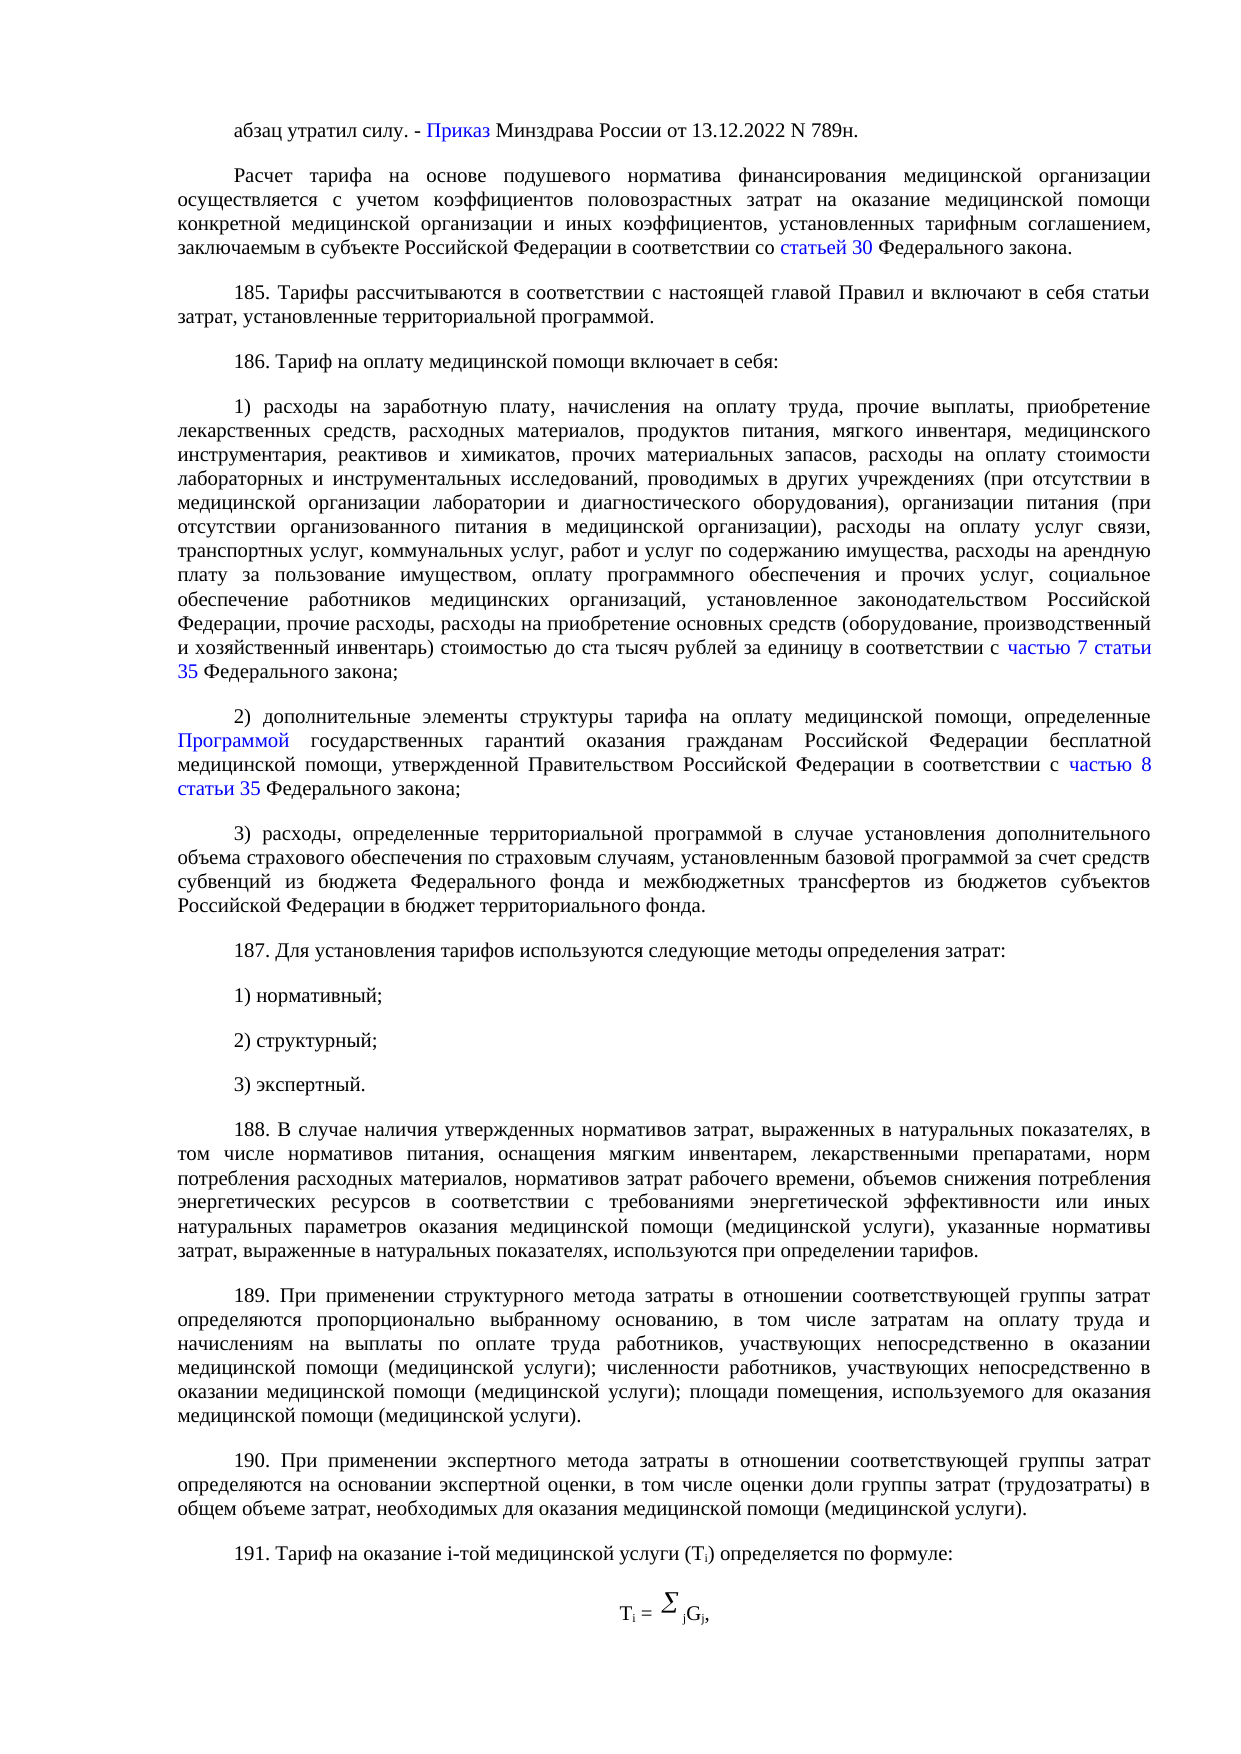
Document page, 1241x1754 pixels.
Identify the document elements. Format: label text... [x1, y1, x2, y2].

text абзац утратил силу. - Приказ Минздрава России от 13.12.2022 N 789н. [177, 118, 1152, 142]
text Расчет тарифа на основе подушевого норматива финансирования медицинской организации осуществляется с учетом коэффициентов половозрастных затрат на оказание медицинской помощи конкретной медицинской организации и иных коэффициентов, установленных тарифным соглашением, заключаемым в субъекте Российской Федерации в соответствии со статьей 30 Федерального закона. [177, 163, 1152, 259]
text 189. При применении структурного метода затраты в отношении соответствующей группы затрат определяются пропорционально выбранному основанию, в том числе затратам на оплату труда и начислениям на выплаты по оплате труда работников, участвующих непосредственно в оказании медицинской помощи (медицинской услуги); численности работников, участвующих непосредственно в оказании медицинской помощи (медицинской услуги); площади помещения, используемого для оказания медицинской помощи (медицинской услуги). [177, 1282, 1152, 1427]
text 186. Тариф на оплату медицинской помощи включает в себя: [177, 349, 1152, 373]
text 1) расходы на заработную плату, начисления на оплату труда, прочие выплаты, приобретение лекарственных средств, расходных материалов, продуктов питания, мягкого инвентаря, медицинского инструментария, реактивов и химикатов, прочих материальных запасов, расходы на оплату стоимости лабораторных и инструментальных исследований, проводимых в других учреждениях (при отсутствии в медицинской организации лаборатории и диагностического оборудования), организации питания (при отсутствии организованного питания в медицинской организации), расходы на оплату услуг связи, транспортных услуг, коммунальных услуг, работ и услуг по содержанию имущества, расходы на арендную плату за пользование имуществом, оплату программного обеспечения и прочих услуг, социальное обеспечение работников медицинских организаций, установленное законодательством Российской Федерации, прочие расходы, расходы на приобретение основных средств (оборудование, производственный и хозяйственный инвентарь) стоимостью до ста тысяч рублей за единицу в соответствии с частью 7 статьи 35 Федерального закона; [177, 394, 1152, 683]
text 191. Тариф на оказание i-той медицинской услуги (Тi) определяется по формуле: [177, 1541, 1152, 1565]
text 190. При применении экспертного метода затраты в отношении соответствующей группы затрат определяются на основании экспертной оценки, в том числе оценки доли группы затрат (трудозатраты) в общем объеме затрат, необходимых для оказания медицинской помощи (медицинской услуги). [177, 1448, 1152, 1520]
text 3) экспертный. [177, 1072, 1152, 1096]
text 2) структурный; [177, 1027, 1152, 1052]
text Тi = jGj, [177, 1589, 1152, 1625]
text 1) нормативный; [177, 983, 1152, 1007]
text 2) дополнительные элементы структуры тарифа на оплату медицинской помощи, определенные Программой государственных гарантий оказания гражданам Российской Федерации бесплатной медицинской помощи, утвержденной Правительством Российской Федерации в соответствии с частью 8 статьи 35 Федерального закона; [177, 703, 1152, 800]
text 188. В случае наличия утвержденных нормативов затрат, выраженных в натуральных показателях, в том числе нормативов питания, оснащения мягким инвентарем, лекарственными препаратами, норм потребления расходных материалов, нормативов затрат рабочего времени, объемов снижения потребления энергетических ресурсов в соответствии с требованиями энергетической эффективности или иных натуральных параметров оказания медицинской помощи (медицинской услуги), указанные нормативы затрат, выраженные в натуральных показателях, используются при определении тарифов. [177, 1117, 1152, 1262]
text 187. Для установления тарифов используются следующие методы определения затрат: [177, 938, 1152, 962]
text 3) расходы, определенные территориальной программой в случае установления дополнительного объема страхового обеспечения по страховым случаям, установленным базовой программой за счет средств субвенций из бюджета Федерального фонда и межбюджетных трансфертов из бюджетов субъектов Российской Федерации в бюджет территориального фонда. [177, 821, 1152, 917]
text 185. Тарифы рассчитываются в соответствии с настоящей главой Правил и включают в себя статьи затрат, установленные территориальной программой. [177, 280, 1152, 328]
